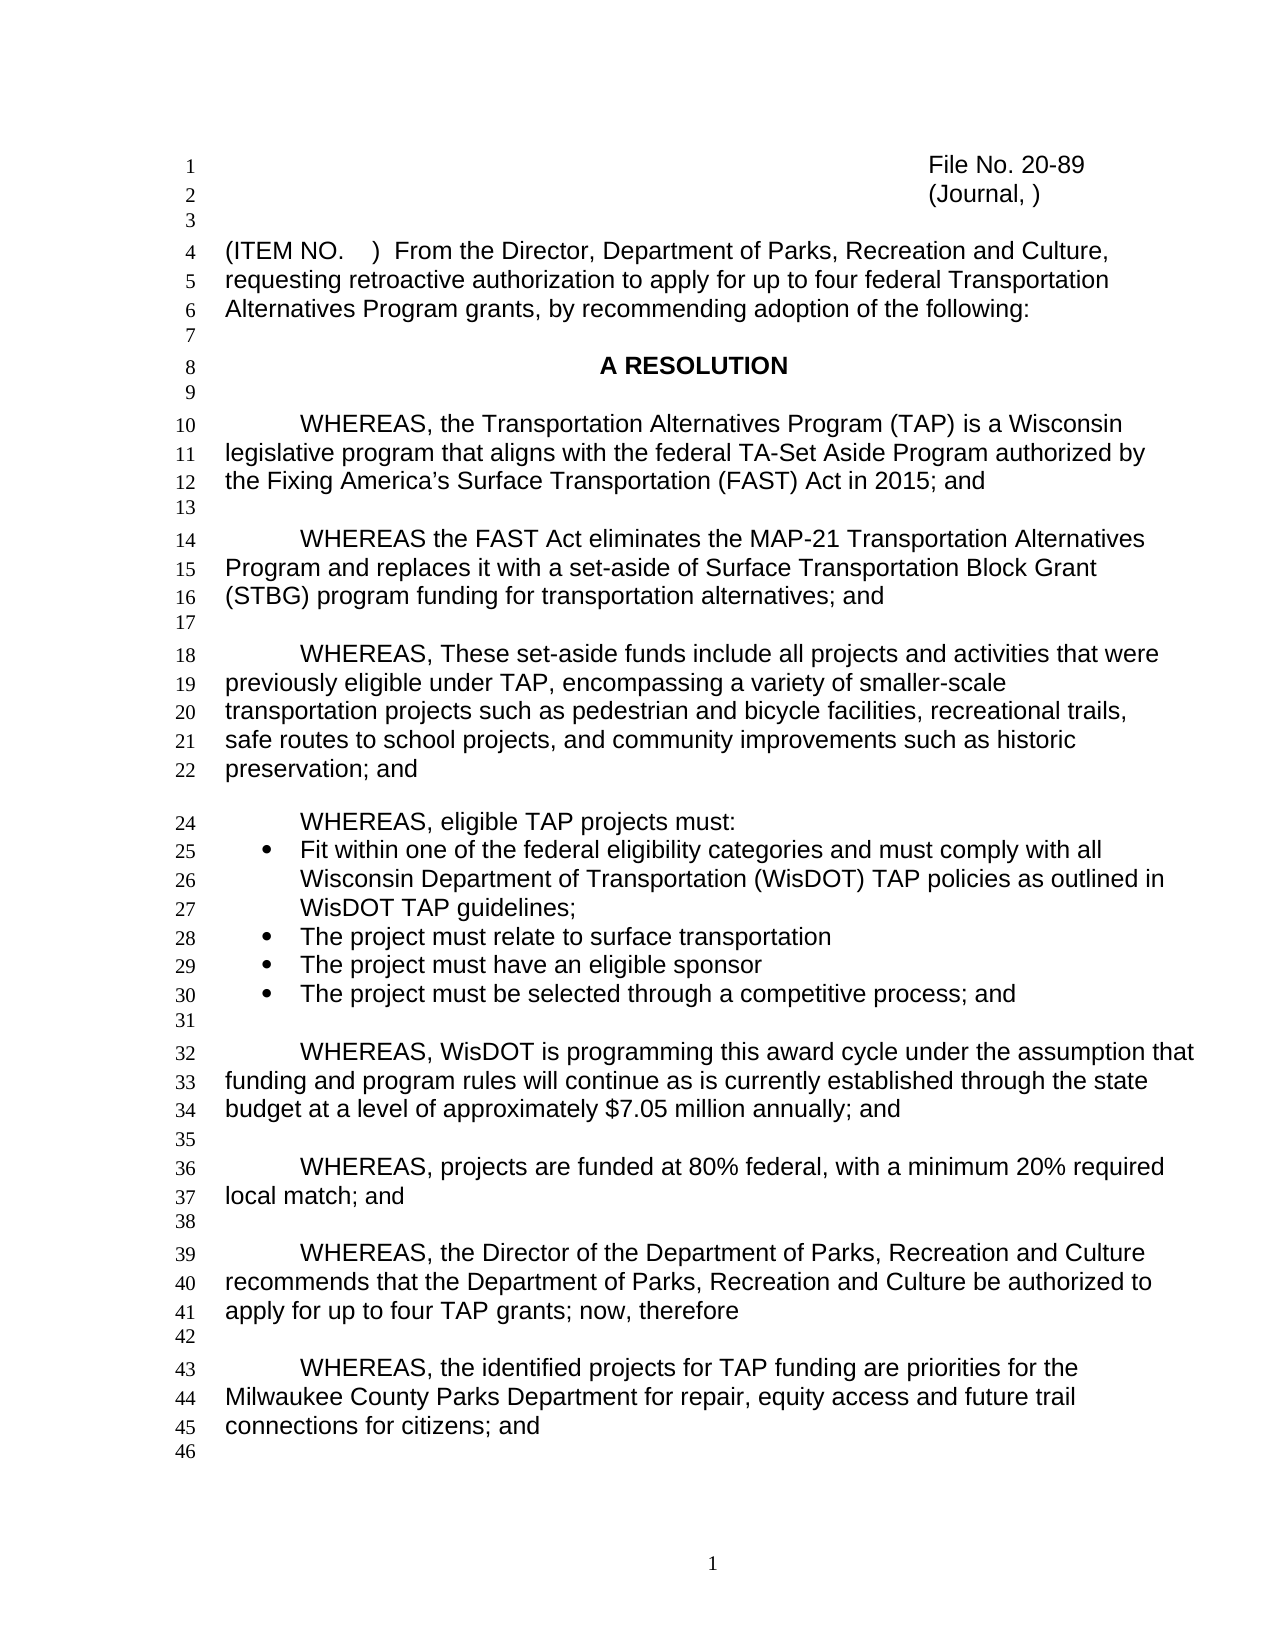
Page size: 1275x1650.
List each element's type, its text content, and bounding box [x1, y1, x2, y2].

list The project must be selected through a competitive process; and [262, 979, 1200, 1008]
text WHEREAS, These set-aside funds include all projects and activities that were previously eligible under TAP, encompassing a variety of smaller-scale transportation projects such as pedestrian and bicycle facilities, recreational trails, safe routes to school projects, and community improvements such as historic preservation; and [225, 639, 1162, 807]
subtitle (Journal, ) [900, 179, 1200, 207]
list Fit within one of the federal eligibility categories and must comply with all Wisconsin Department of Transportation (WisDOT) TAP policies as outlined in WisDOT TAP guidelines; [262, 835, 1200, 922]
subtitle A RESOLUTION [225, 351, 1162, 380]
text WHEREAS, WisDOT is programming this award cycle under the assumption that funding and program rules will continue as is currently established through the state budget at a level of approximately $7.05 million annually; and [225, 1037, 1200, 1123]
text WHEREAS, the Transportation Alternatives Program (TAP) is a Wisconsin legislative program that aligns with the federal TA-Set Aside Program authorized by the Fixing America’s Surface Transportation (FAST) Act in 2015; and [225, 409, 1162, 495]
text WHEREAS the FAST Act eliminates the MAP-21 Transportation Alternatives Program and replaces it with a set-aside of Surface Transportation Block Grant (STBG) program funding for transportation alternatives; and [225, 524, 1162, 610]
text WHEREAS, eligible TAP projects must: [225, 807, 1200, 835]
list The project must have an eligible sponsor [262, 951, 1200, 979]
subtitle File No. 20-89 [900, 150, 1200, 179]
list The project must relate to surface transportation [262, 922, 1200, 951]
text WHEREAS, the Director of the Department of Parks, Recreation and Culture recommends that the Department of Parks, Recreation and Culture be authorized to apply for up to four TAP grants; now, therefore [225, 1238, 1162, 1324]
text WHEREAS, the identified projects for TAP funding are priorities for the Milwaukee County Parks Department for repair, equity access and future trail connections for citizens; and [225, 1353, 1162, 1439]
text (ITEM NO. ) From the Director, Department of Parks, Recreation and Culture, requesting retroactive authorization to apply for up to four federal Transportation Alternatives Program grants, by recommending adoption of the following: [225, 236, 1162, 322]
text WHEREAS, projects are funded at 80% federal, with a minimum 20% required local match; and [225, 1152, 1200, 1209]
